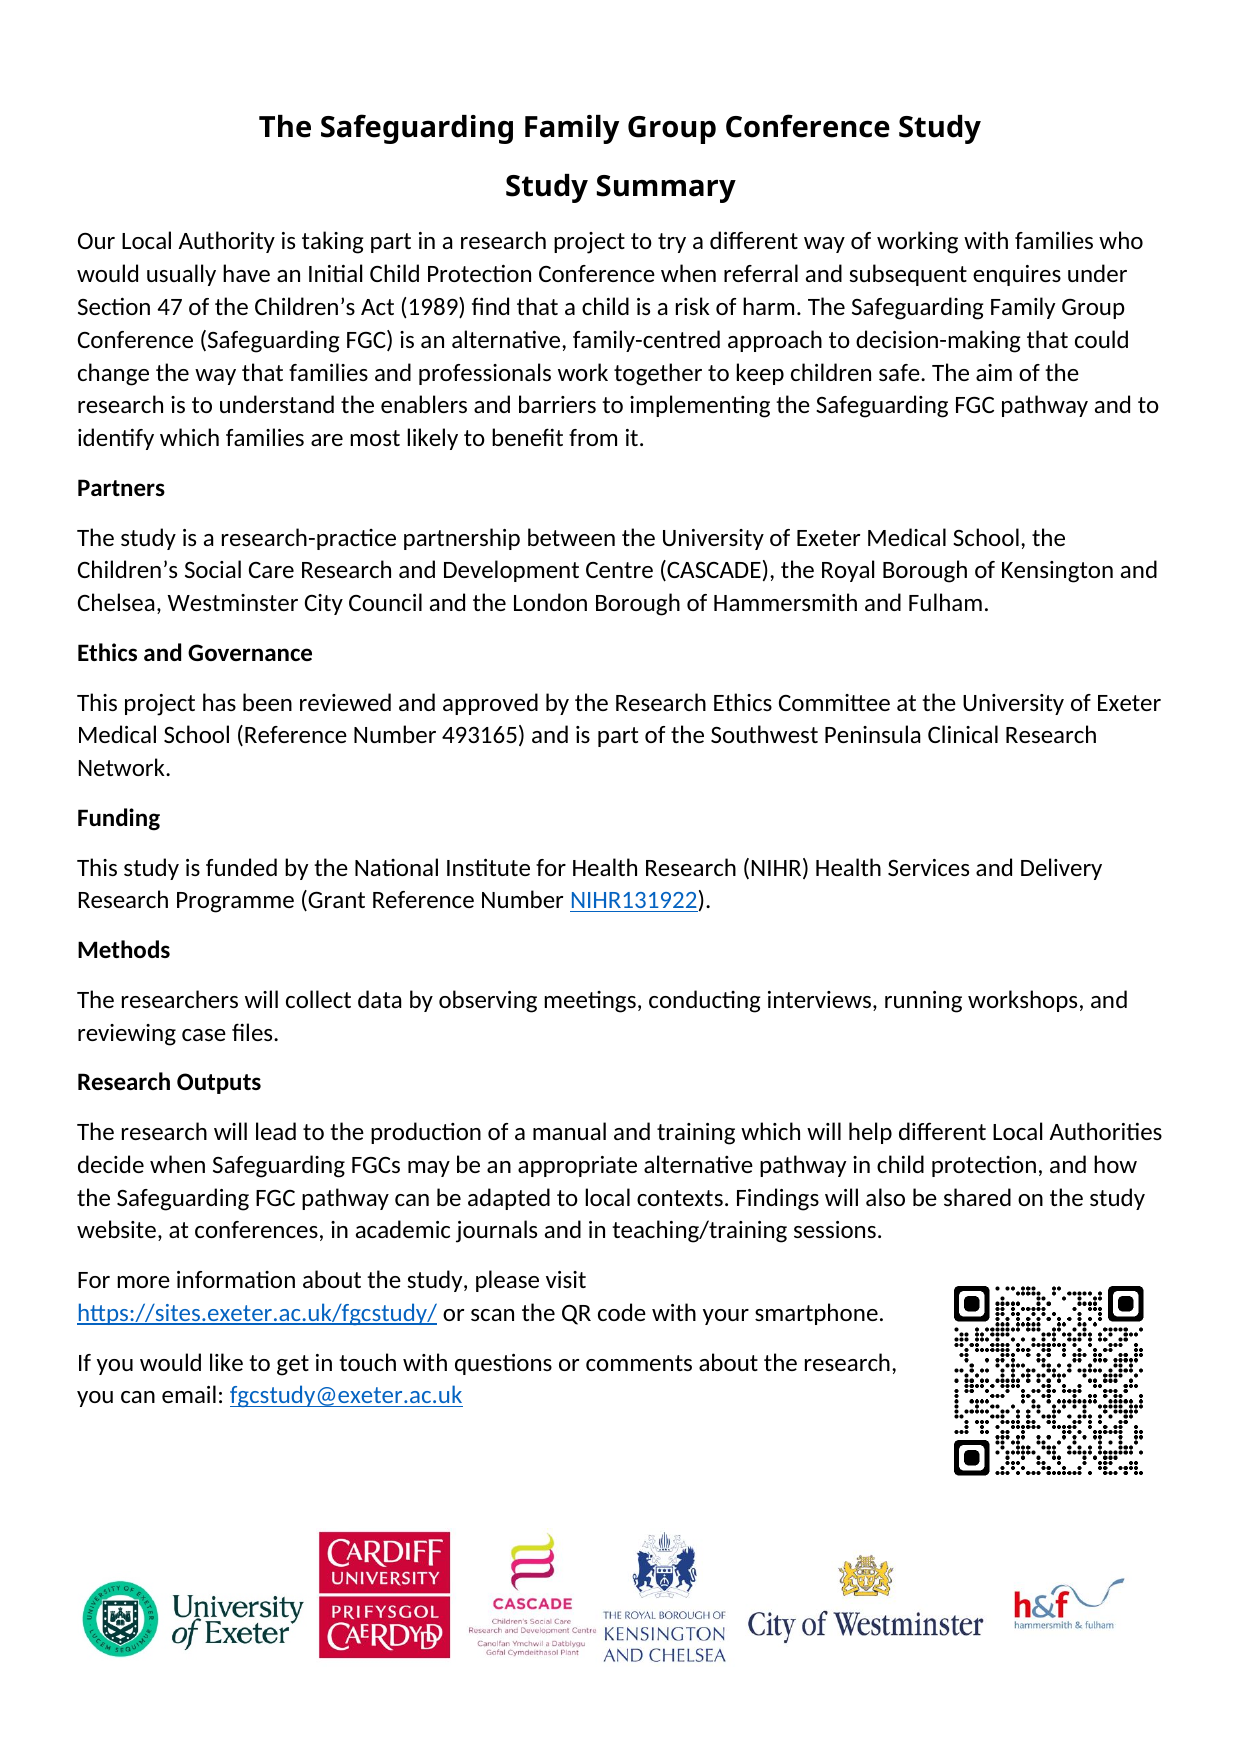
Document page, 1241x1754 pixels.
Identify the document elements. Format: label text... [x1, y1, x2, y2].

text This study is funded by the National Institute for Health Research (NIHR) Health Services and Delivery Research Programme (Grant Reference Number NIHR131922). [77, 852, 1163, 915]
text This project has been reviewed and approved by the Research Ethics Committee at the University of Exeter Medical School (Reference Number 493165) and is part of the Southwest Peninsula Clinical Research Network. [77, 687, 1163, 783]
text Partners [77, 472, 1163, 503]
text Ethics and Governance [77, 637, 1163, 668]
text The study is a research-practice partnership between the University of Exeter Medical School, the Children’s Social Care Research and Development Centre (CASCADE), the Royal Borough of Kensington and Chelsea, Westminster City Council and the London Borough of Hammersmith and Fulham. [77, 522, 1163, 618]
text For more information about the study, please visit https://sites.exeter.ac.uk/fgcstudy/ or scan the QR code with your smartphone. [77, 1264, 1163, 1328]
picture [76, 1528, 1135, 1667]
picture [933, 1266, 1164, 1496]
text If you would like to get in touch with questions or comments about the research, you can email: fgcstudy@exeter.ac.uk [77, 1347, 933, 1410]
text Our Local Authority is taking part in a research project to try a different way of working with families who would usually have an Initial Child Protection Conference when referral and subsequent enquires under Section 47 of the Children’s Act (1989) find that a child is a risk of harm. The Safeguarding Family Group Conference (Safeguarding FGC) is an alternative, family-centred approach to decision-making that could change the way that families and professionals work together to keep children safe. The aim of the research is to understand the enablers and barriers to implementing the Safeguarding FGC pathway and to identify which families are most likely to benefit from it. [77, 225, 1163, 453]
text The research will lead to the production of a manual and training which will help different Local Authorities decide when Safeguarding FGCs may be an appropriate alternative pathway in child protection, and how the Safeguarding FGC pathway can be adapted to local contexts. Findings will also be shared on the study website, at conferences, in academic journals and in teaching/training sessions. [77, 1116, 1163, 1245]
text The researchers will collect data by observing meetings, conducting interviews, running workshops, and reviewing case files. [77, 984, 1163, 1047]
text Methods [77, 934, 1163, 965]
text Funding [77, 802, 1163, 833]
text The Safeguarding Family Group Conference Study [77, 75, 1163, 146]
text Study Summary [77, 166, 1163, 205]
text Research Outputs [77, 1066, 1163, 1097]
